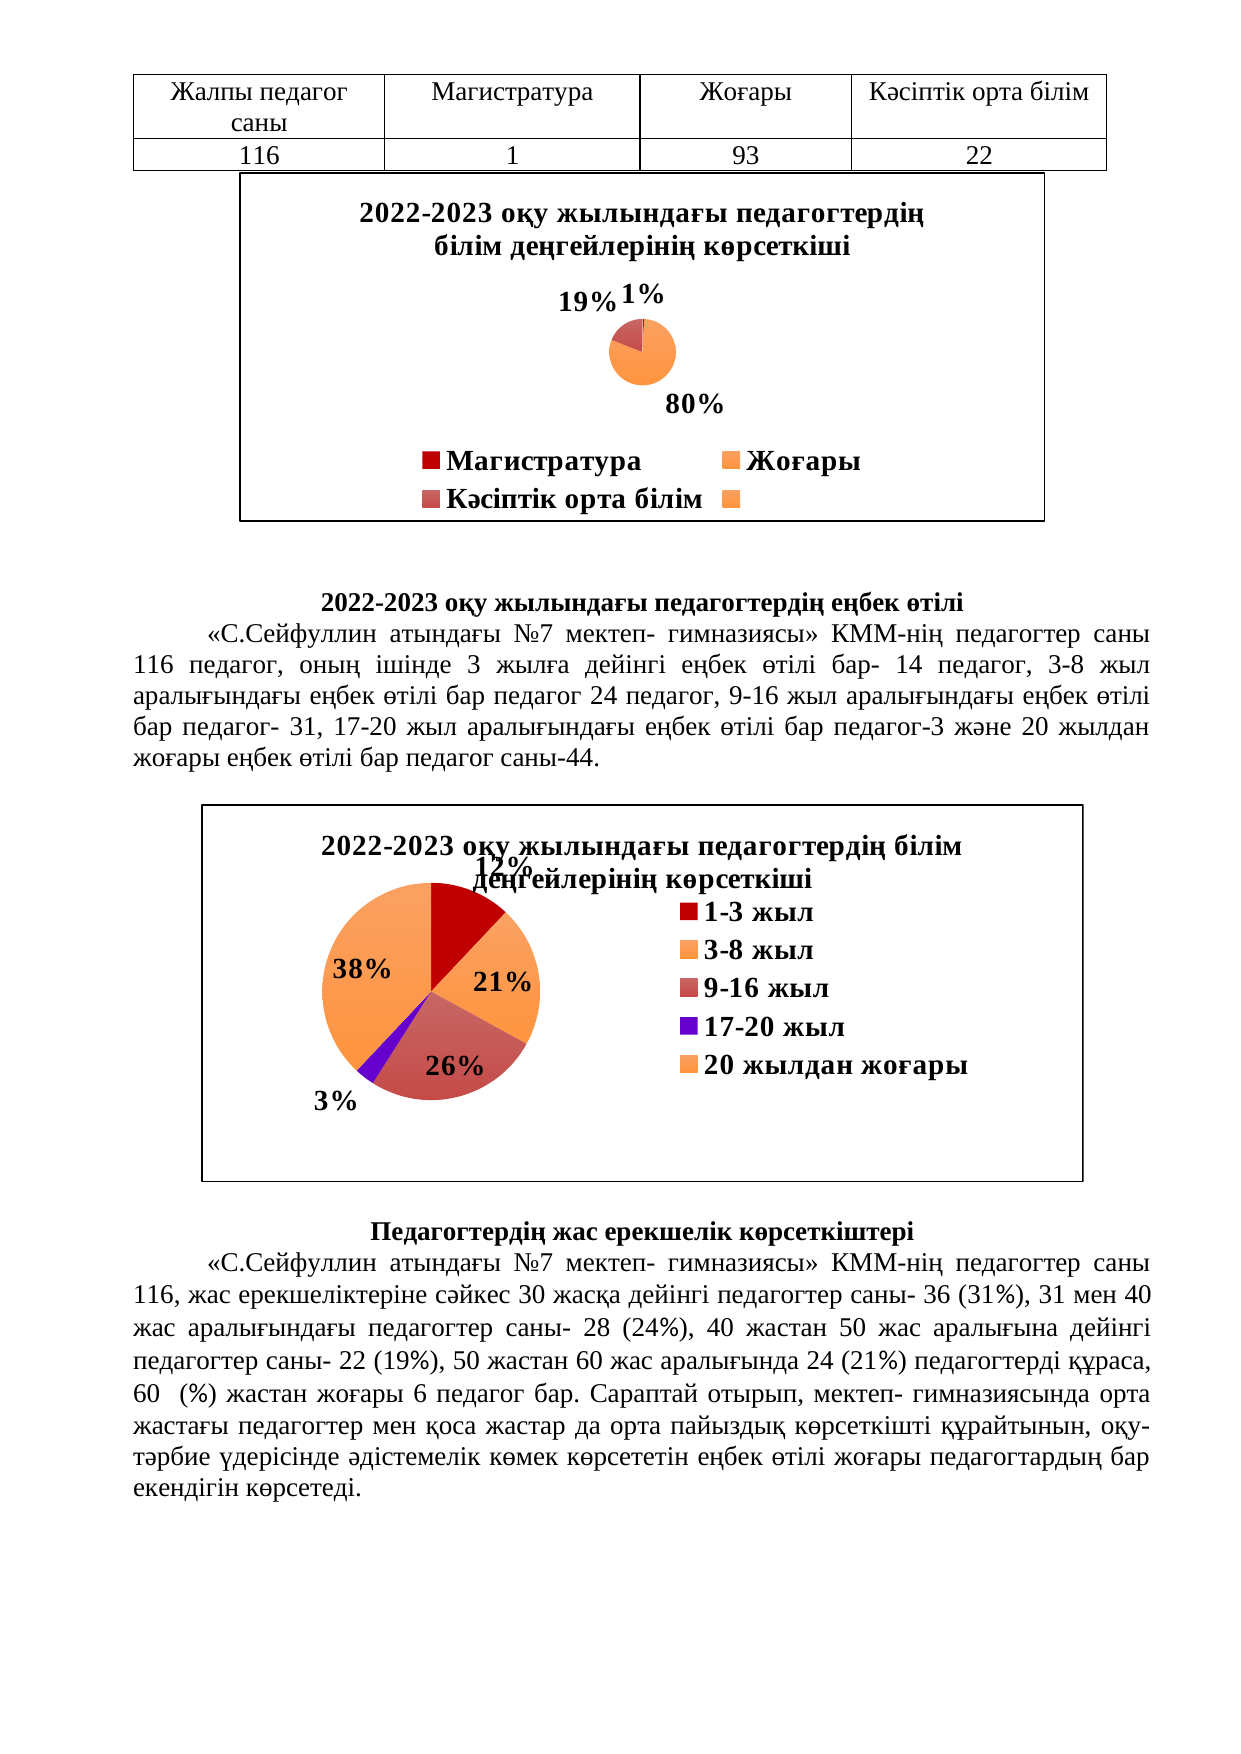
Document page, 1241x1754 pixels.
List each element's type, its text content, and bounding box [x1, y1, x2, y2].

table_header Кәсіптік орта білім [852, 75, 1106, 138]
table_cell 93 [641, 139, 851, 170]
text 2022-2023 оқу жылындағы педагогтердің еңбек өтілі [133, 586, 1152, 617]
text Педагогтердің жас ерекшелік көрсеткіштері [133, 1215, 1152, 1246]
text «С.Сейфуллин атындағы №7 мектеп- гимназиясы» КММ-нің педагогтер саны 116, жас ерекшеліктеріне сәйкес 30 жасқа дейінгі педагогтер саны- 36 (31%), 31 мен 40 жас аралығындағы педагогтер саны- 28 (24%), 40 жастан 50 жас аралығына дейінгі педагогтер саны- 22 (19%), 50 жастан 60 жас аралығында 24 (21%) педагогтерді құраса, 60 (%) жастан жоғары 6 педагог бар. Сараптай отырып, мектеп- гимназиясында орта жастағы педагогтер мен қоса жастар да орта пайыздық көрсеткішті құрайтынын, оқу- тәрбие үдерісінде әдістемелік көмек көрсететін еңбек өтілі жоғары педагогтардың бар екендігін көрсетеді. [133, 1246, 1152, 1502]
table_cell 1 [385, 139, 639, 170]
table_header Магистратура [385, 75, 639, 138]
table_header Жалпы педагог саны [134, 75, 384, 138]
text «С.Сейфуллин атындағы №7 мектеп- гимназиясы» КММ-нің педагогтер саны 116 педагог, оның ішінде 3 жылға дейінгі еңбек өтілі бар- 14 педагог, 3-8 жыл аралығындағы еңбек өтілі бар педагог 24 педагог, 9-16 жыл аралығындағы еңбек өтілі бар педагог- 31, 17-20 жыл аралығындағы еңбек өтілі бар педагог-3 және 20 жылдан жоғары еңбек өтілі бар педагог саны-44. [133, 617, 1152, 773]
table_header Жоғары [641, 75, 851, 138]
table_cell 116 [134, 139, 384, 170]
table_cell 22 [852, 139, 1106, 170]
